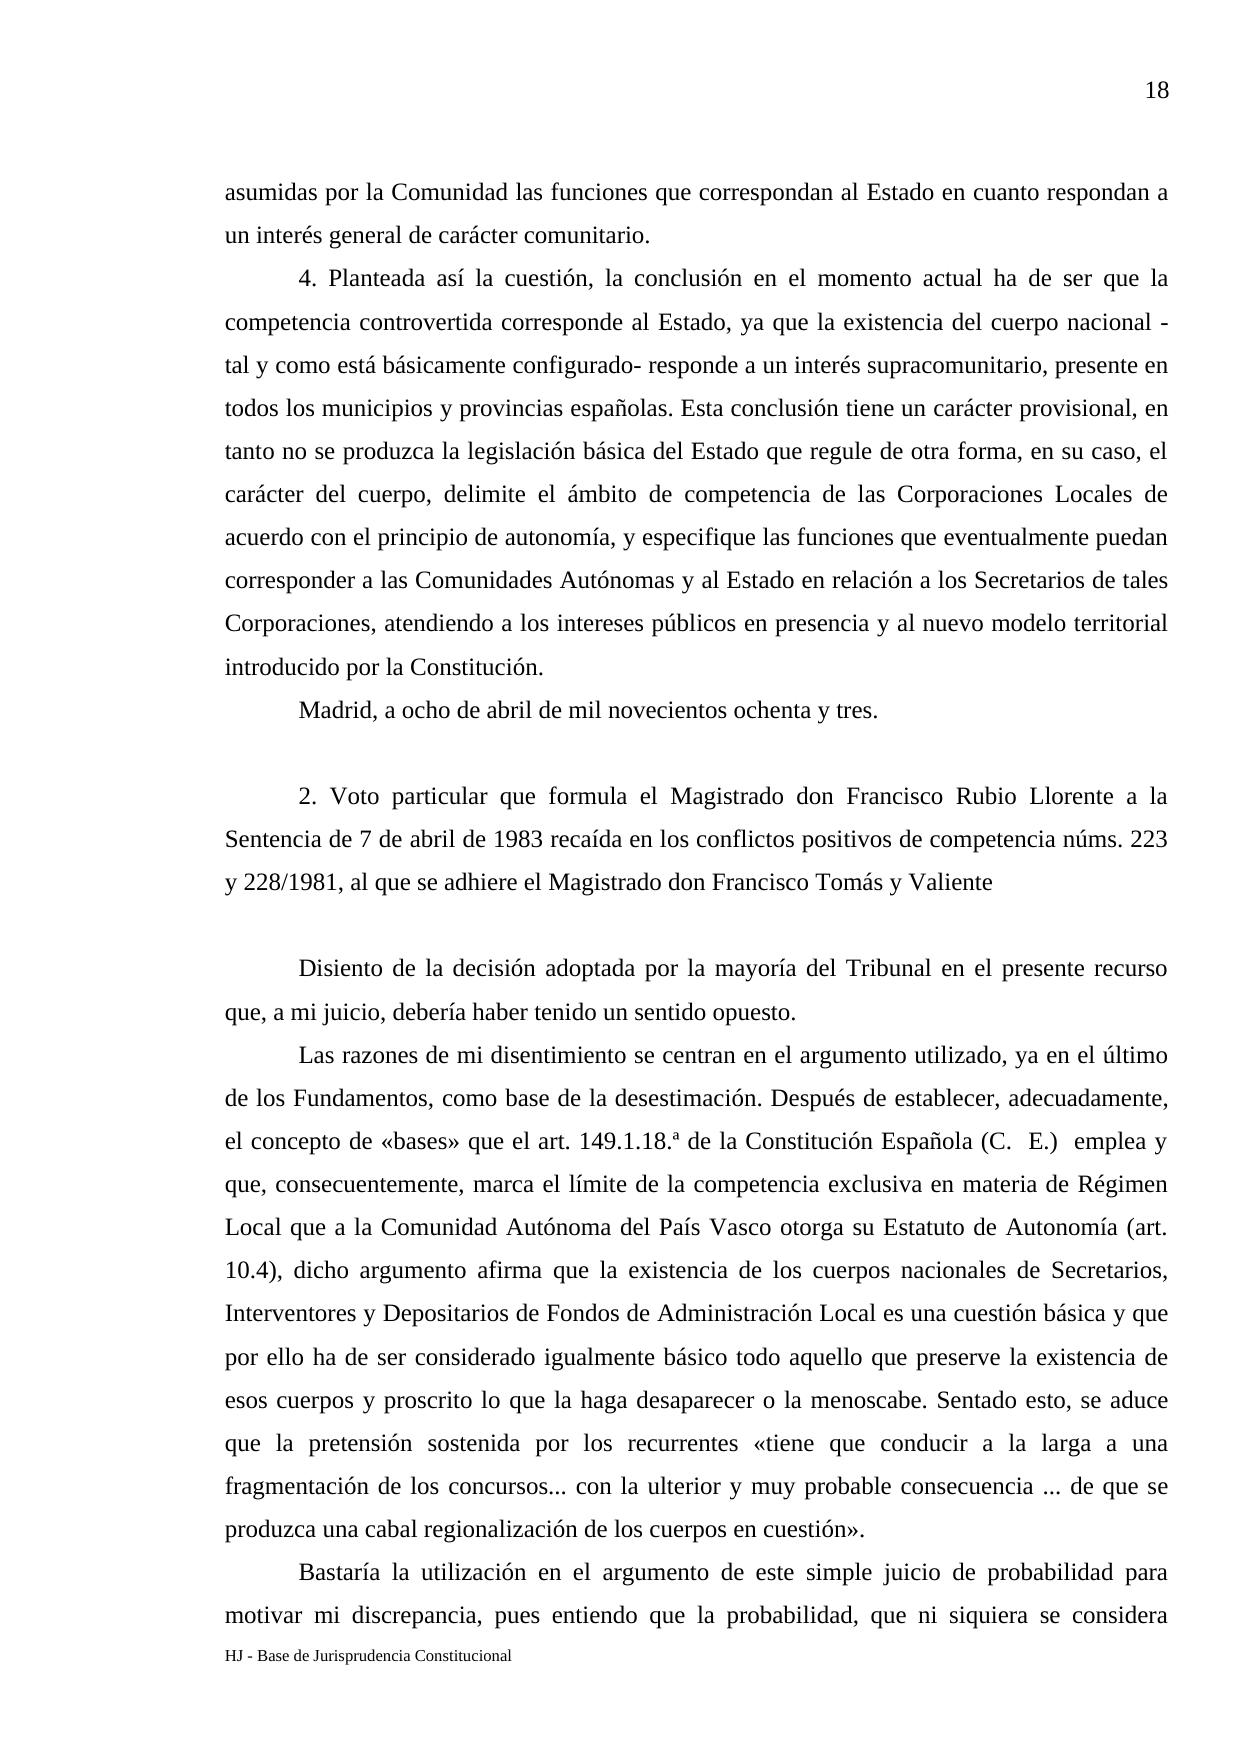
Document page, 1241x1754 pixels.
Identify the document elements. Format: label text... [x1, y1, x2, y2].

text Disiento de la decisión adoptada por la mayoría del Tribunal en el presente recurso que, a mi juicio, debería haber tenido un sentido opuesto. [224, 953, 1169, 1025]
text Madrid, a ocho de abril de mil novecientos ochenta y tres. [224, 695, 1169, 723]
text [224, 177, 1169, 249]
text 2. Voto particular que formula el Magistrado don Francisco Rubio Llorente a la Sentencia de 7 de abril de 1983 recaída en los conflictos positivos de competencia núms. 223 y 228/1981, al que se adhiere el Magistrado don Francisco Tomás y Valiente [224, 781, 1169, 896]
text Las razones de mi disentimiento se centran en el argumento utilizado, ya en el último de los Fundamentos, como base de la desestimación. Después de establecer, adecuadamente, el concepto de «bases» que el art. 149.1.18.ª de la Constitución Española (C. E.) emplea y que, consecuentemente, marca el límite de la competencia exclusiva en materia de Régimen Local que a la Comunidad Autónoma del País Vasco otorga su Estatuto de Autonomía (art. 10.4), dicho argumento afirma que la existencia de los cuerpos nacionales de Secretarios, Interventores y Depositarios de Fondos de Administración Local es una cuestión básica y que por ello ha de ser considerado igualmente básico todo aquello que preserve la existencia de esos cuerpos y proscrito lo que la haga desaparecer o la menoscabe. Sentado esto, se aduce que la pretensión sostenida por los recurrentes «tiene que conducir a la larga a una fragmentación de los concursos... con la ulterior y muy probable consecuencia ... de que se produzca una cabal regionalización de los cuerpos en cuestión». [224, 1040, 1169, 1543]
text 4. Planteada así la cuestión, la conclusión en el momento actual ha de ser que la competencia controvertida corresponde al Estado, ya que la existencia del cuerpo nacional - tal y como está básicamente configurado- responde a un interés supracomunitario, presente en todos los municipios y provincias españolas. Esta conclusión tiene un carácter provisional, en tanto no se produzca la legislación básica del Estado que regule de otra forma, en su caso, el carácter del cuerpo, delimite el ámbito de competencia de las Corporaciones Locales de acuerdo con el principio de autonomía, y especifique las funciones que eventualmente puedan corresponder a las Comunidades Autónomas y al Estado en relación a los Secretarios de tales Corporaciones, atendiendo a los intereses públicos en presencia y al nuevo modelo territorial introducido por la Constitución. [224, 263, 1169, 680]
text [224, 1557, 1169, 1629]
